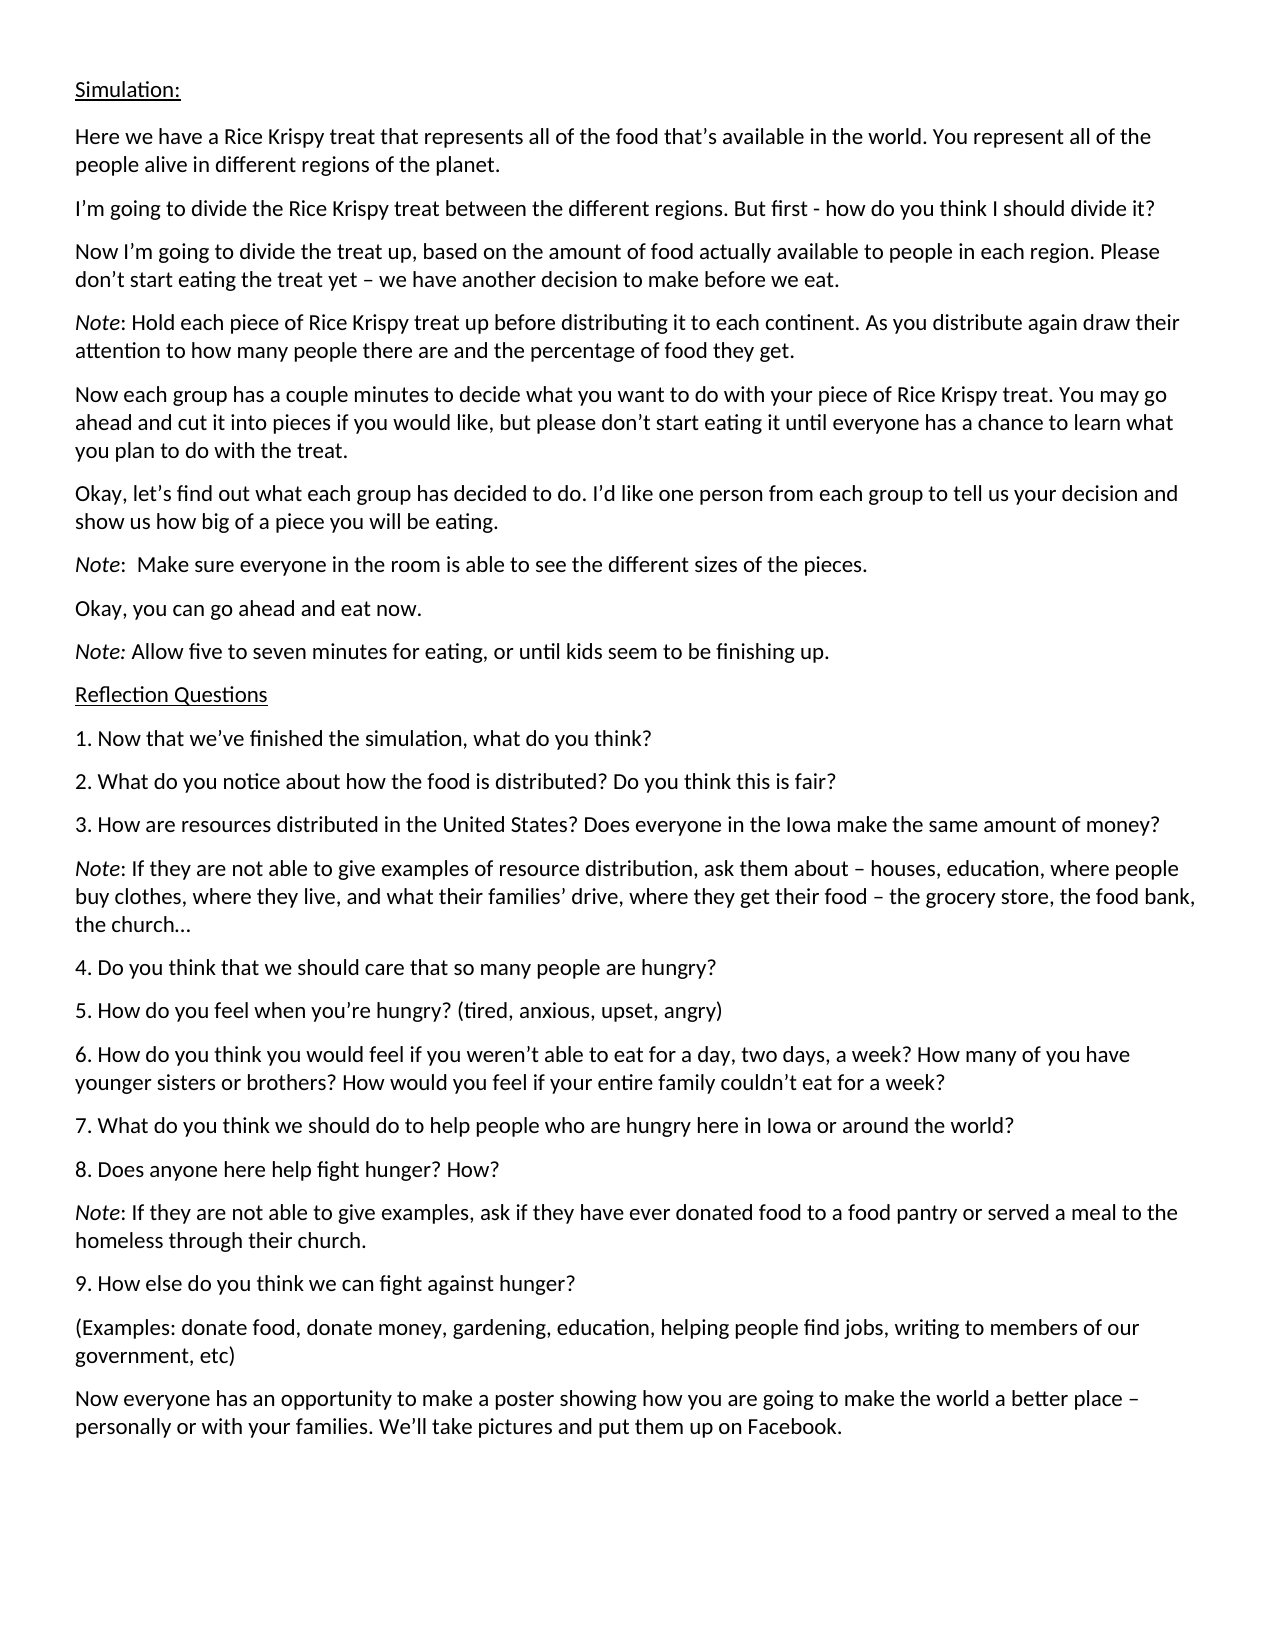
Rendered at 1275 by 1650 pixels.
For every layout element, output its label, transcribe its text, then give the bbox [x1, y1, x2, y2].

text 2. What do you notice about how the food is distributed? Do you think this is fair? [75, 767, 1200, 795]
text 9. How else do you think we can fight against hunger? [75, 1269, 1200, 1297]
text I’m going to divide the Rice Krispy treat between the different regions. But first - how do you think I should divide it? [75, 194, 1200, 222]
text 5. How do you feel when you’re hungry? (tired, anxious, upset, angry) [75, 997, 1200, 1025]
text 3. How are resources distributed in the United States? Does everyone in the Iowa make the same amount of money? [75, 811, 1200, 839]
text Note: If they are not able to give examples of resource distribution, ask them about – houses, education, where people buy clothes, where they live, and what their families’ drive, where they get their food – the grocery store, the food bank, the church… [75, 854, 1200, 938]
text Reflection Questions [75, 681, 1200, 709]
text Here we have a Rice Krispy treat that represents all of the food that’s available in the world. You represent all of the people alive in different regions of the planet. [75, 122, 1200, 178]
text 8. Does anyone here help fight hunger? How? [75, 1155, 1200, 1183]
text Note: If they are not able to give examples, ask if they have ever donated food to a food pantry or served a meal to the homeless through their church. [75, 1198, 1200, 1254]
text Note: Allow five to seven minutes for eating, or until kids seem to be finishing up. [75, 637, 1200, 665]
text (Examples: donate food, donate money, gardening, education, helping people find jobs, writing to members of our government, etc) [75, 1313, 1200, 1369]
text 6. How do you think you would feel if you weren’t able to eat for a day, two days, a week? How many of you have younger sisters or brothers? How would you feel if your entire family couldn’t eat for a week? [75, 1040, 1200, 1096]
text 1. Now that we’ve finished the simulation, what do you think? [75, 724, 1200, 752]
text 7. What do you think we should do to help people who are hungry here in Iowa or around the world? [75, 1111, 1200, 1139]
text Okay, you can go ahead and eat now. [75, 594, 1200, 622]
text 4. Do you think that we should care that so many people are hungry? [75, 953, 1200, 981]
text Simulation: [75, 75, 1200, 103]
text Note: Make sure everyone in the room is able to see the different sizes of the pieces. [75, 551, 1200, 579]
text Now everyone has an opportunity to make a poster showing how you are going to make the world a better place – personally or with your families. We’ll take pictures and put them up on Facebook. [75, 1384, 1200, 1440]
text Now I’m going to divide the treat up, based on the amount of food actually available to people in each region. Please don’t start eating the treat yet – we have another decision to make before we eat. [75, 237, 1200, 293]
text Now each group has a couple minutes to decide what you want to do with your piece of Rice Krispy treat. You may go ahead and cut it into pieces if you would like, but please don’t start eating it until everyone has a chance to learn what you plan to do with the treat. [75, 380, 1200, 464]
text Note: Hold each piece of Rice Krispy treat up before distributing it to each continent. As you distribute again draw their attention to how many people there are and the percentage of food they get. [75, 308, 1200, 364]
text Okay, let’s find out what each group has decided to do. I’d like one person from each group to tell us your decision and show us how big of a piece you will be eating. [75, 479, 1200, 535]
